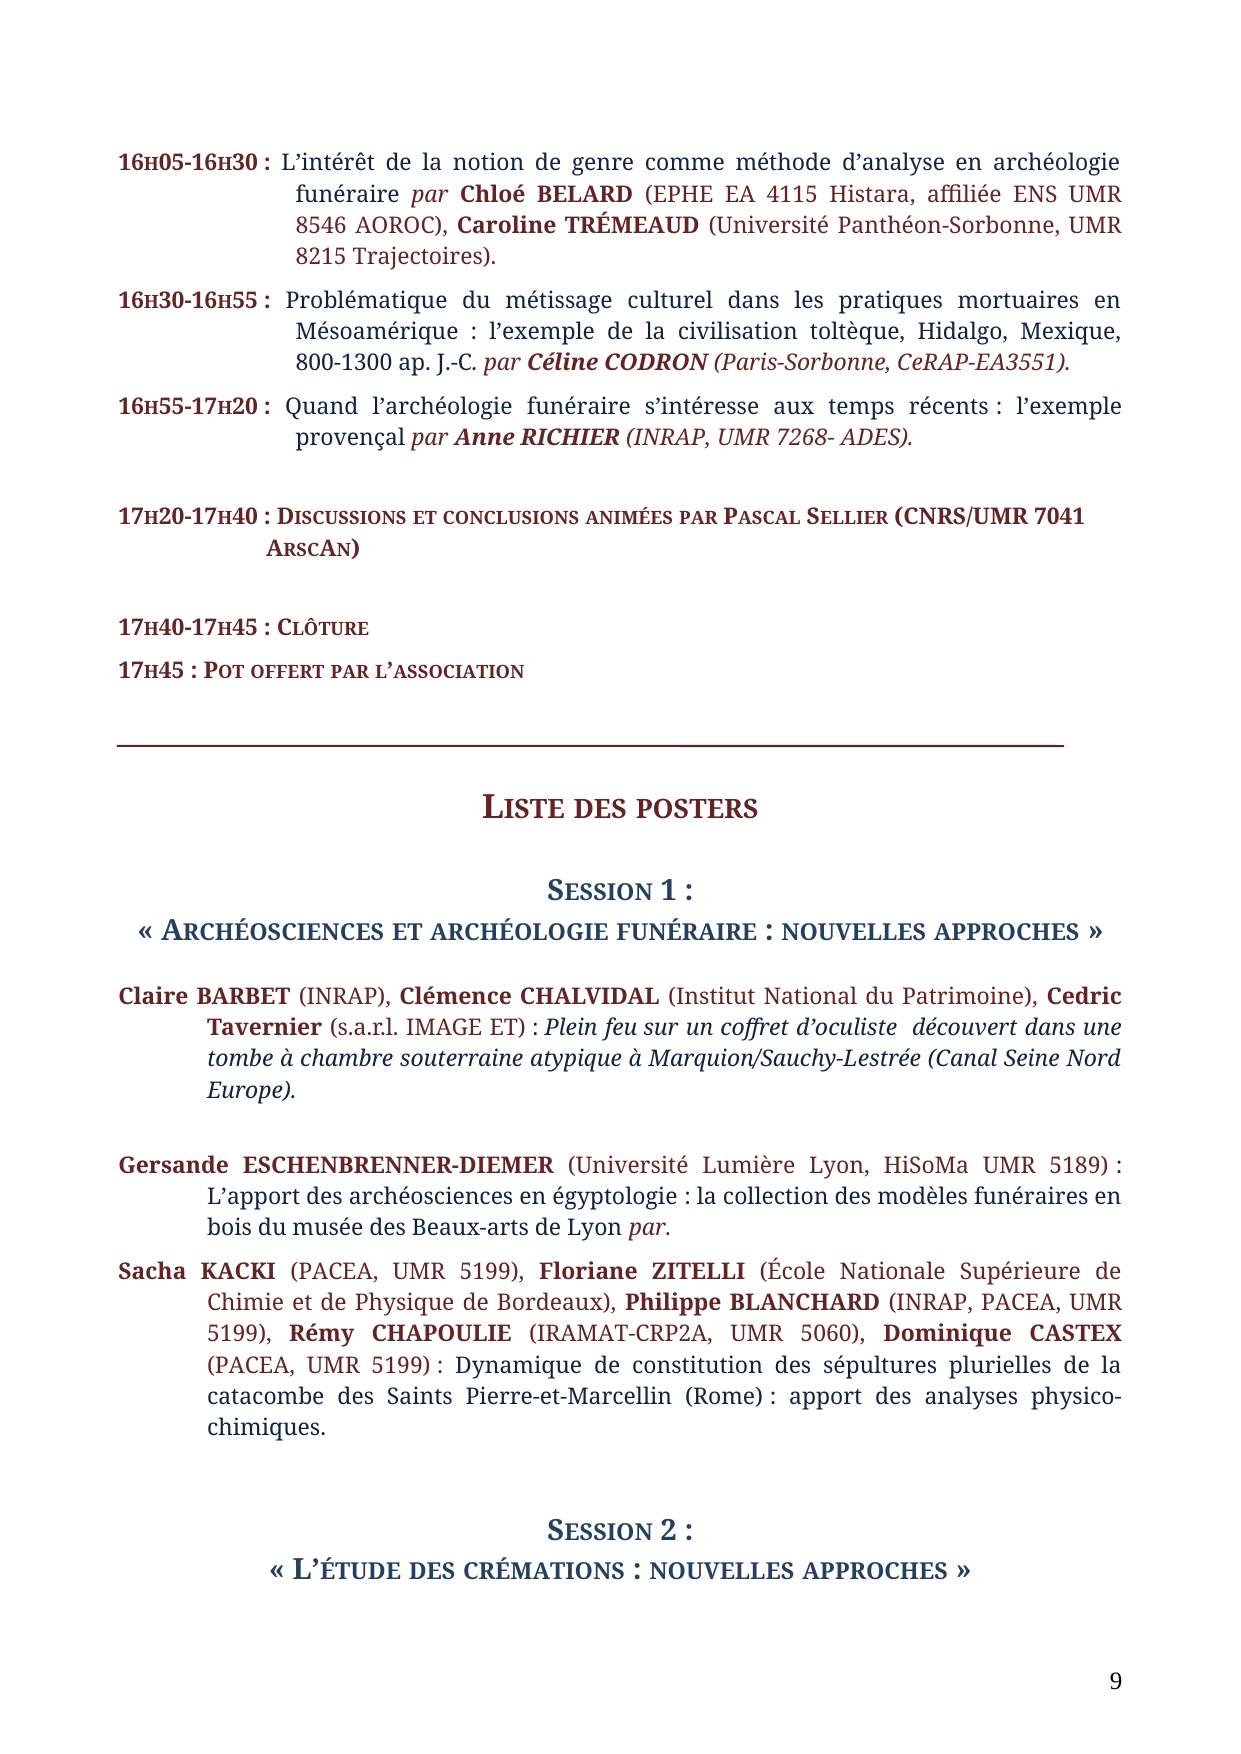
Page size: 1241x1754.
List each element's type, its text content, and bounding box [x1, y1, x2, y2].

text 17h40-17h45 : Clôture [118, 611, 1122, 642]
text Sacha KACKI (PACEA, UMR 5199), Floriane ZITELLI (École Nationale Supérieure de Chimie et de Physique de Bordeaux), Philippe BLANCHARD (INRAP, PACEA, UMR 5199), Rémy CHAPOULIE (IRAMAT-CRP2A, UMR 5060), Dominique CASTEX (PACEA, UMR 5199) : Dynamique de constitution des sépultures plurielles de la catacombe des Saints Pierre-et-Marcellin (Rome) : apport des analyses physico-chimiques. [118, 1255, 1122, 1442]
text « L’étude des crémations : nouvelles approches » [118, 1548, 1122, 1588]
text Session 2 : [118, 1509, 1122, 1548]
text 17h45 : Pot offert par l’association [118, 654, 1122, 686]
text 16h05-16h30 : L’intérêt de la notion de genre comme méthode d’analyse en archéologie funéraire par Chloé BELARD (EPHE EA 4115 Histara, affiliée ENS UMR 8546 AOROC), Caroline TRÉMEAUD (Université Panthéon-Sorbonne, UMR 8215 Trajectoires). [118, 146, 1122, 271]
text Liste des posters [118, 783, 1122, 828]
text Session 1 : [118, 869, 1122, 909]
text « Archéosciences et archéologie funéraire : nouvelles approches » [118, 909, 1122, 949]
text Gersande ESCHENBRENNER-DIEMER (Université Lumière Lyon, HiSoMa UMR 5189) : L’apport des archéosciences en égyptologie : la collection des modèles funéraires en bois du musée des Beaux-arts de Lyon par. [118, 1149, 1122, 1242]
text Claire BARBET (INRAP), Clémence CHALVIDAL (Institut National du Patrimoine), Cedric Tavernier (s.a.r.l. IMAGE ET) : Plein feu sur un coffret d’oculiste découvert dans une tombe à chambre souterraine atypique à Marquion/Sauchy-Lestrée (Canal Seine Nord Europe). [118, 980, 1122, 1105]
text 17h20-17h40 : Discussions et conclusions animées par Pascal Sellier (CNRS/UMR 7041 ArscAn) [118, 500, 1122, 563]
text 16h30-16h55 : Problématique du métissage culturel dans les pratiques mortuaires en Mésoamérique : l’exemple de la civilisation toltèque, Hidalgo, Mexique, 800-1300 ap. J.-C. par Céline CODRON (Paris-Sorbonne, CeRAP-EA3551). [118, 284, 1122, 378]
text 16h55-17h20 : Quand l’archéologie funéraire s’intéresse aux temps récents : l’exemple provençal par Anne RICHIER (INRAP, UMR 7268- ADES). [118, 390, 1122, 453]
